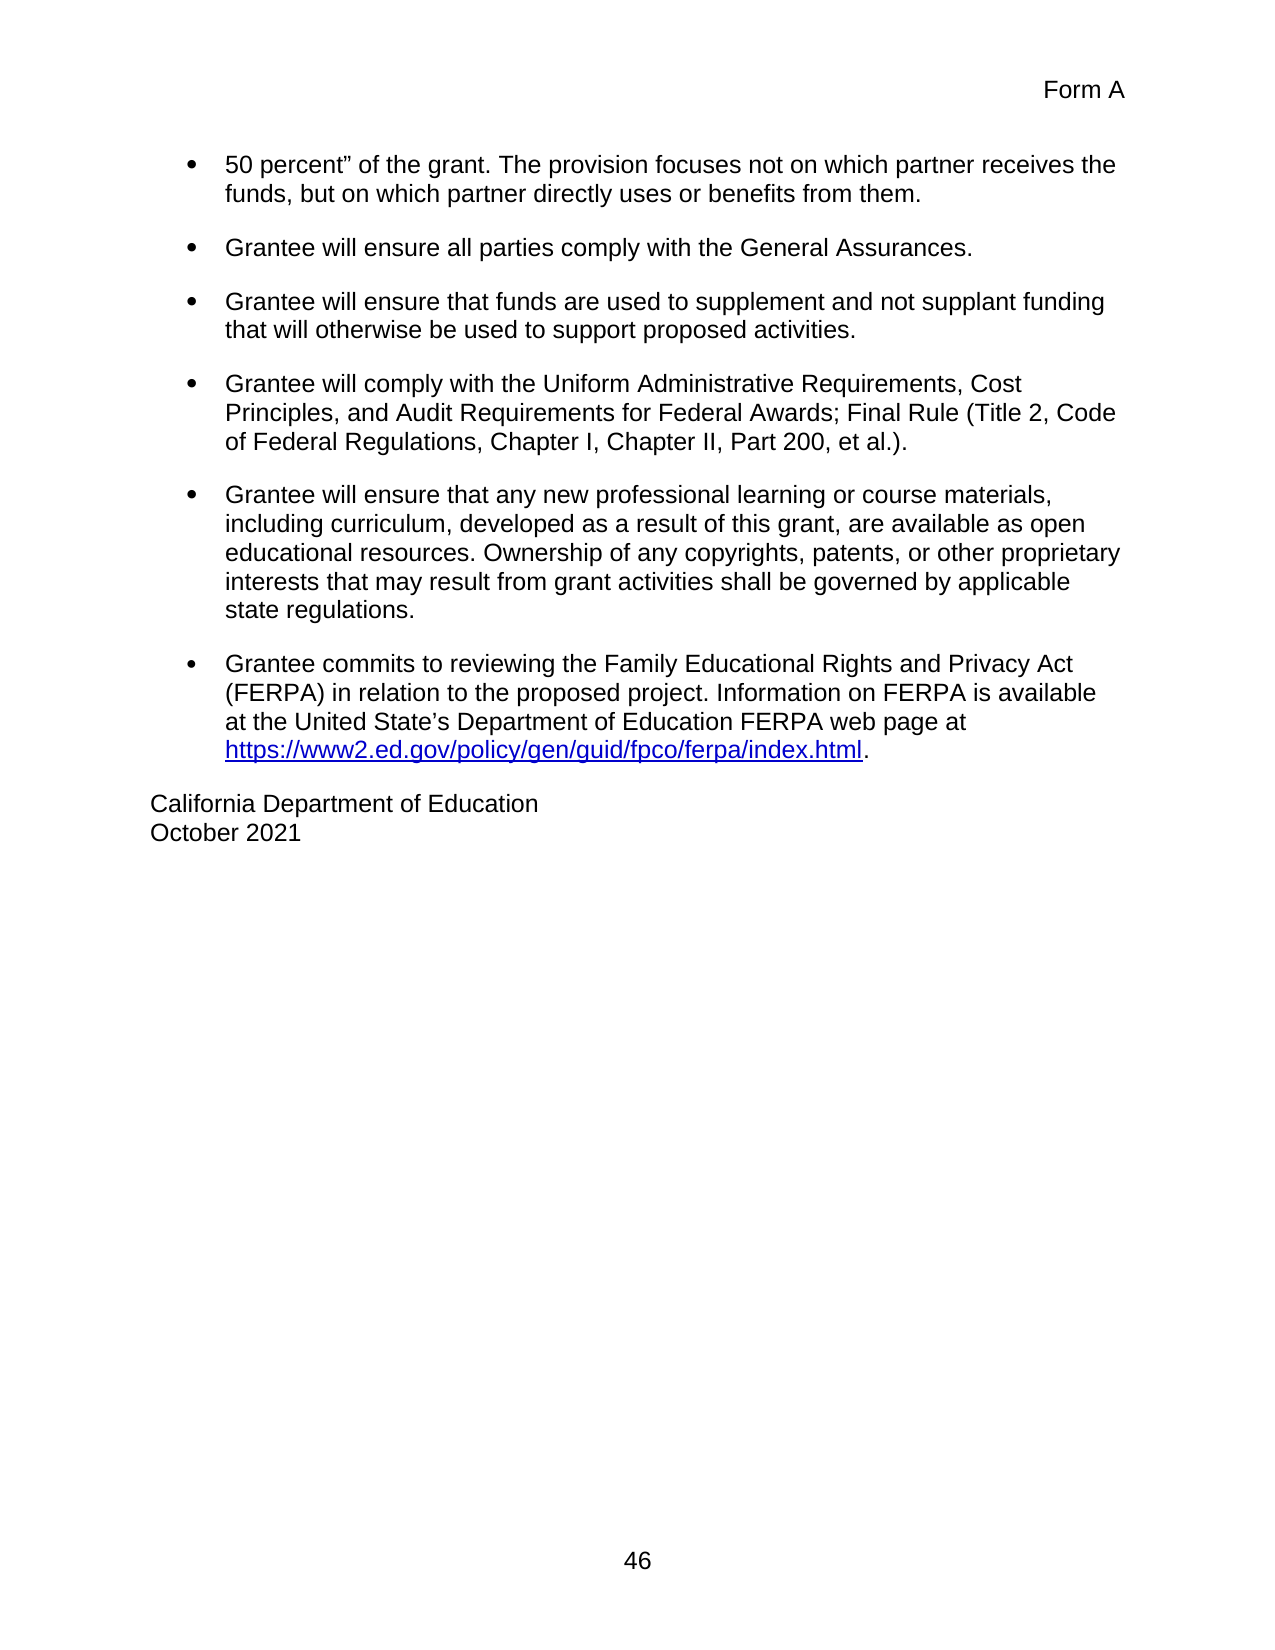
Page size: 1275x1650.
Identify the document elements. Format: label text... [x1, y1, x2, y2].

list Grantee will comply with the Uniform Administrative Requirements, Cost Principles, and Audit Requirements for Federal Awards; Final Rule (Title 2, Code of Federal Regulations, Chapter I, Chapter II, Part 200, et al.). [187, 369, 1125, 455]
list Grantee will ensure that any new professional learning or course materials, including curriculum, developed as a result of this grant, are available as open educational resources. Ownership of any copyrights, patents, or other proprietary interests that may result from grant activities shall be governed by applicable state regulations. [187, 480, 1125, 624]
text California Department of Education October 2021 [150, 789, 1125, 847]
list Grantee will ensure all parties comply with the General Assurances. [187, 233, 1125, 261]
list 50 percent” of the grant. The provision focuses not on which partner receives the funds, but on which partner directly uses or benefits from them. [187, 150, 1125, 208]
list Grantee will ensure that funds are used to supplement and not supplant funding that will otherwise be used to support proposed activities. [187, 286, 1125, 344]
list Grantee commits to reviewing the Family Educational Rights and Privacy Act (FERPA) in relation to the proposed project. Information on FERPA is available at the United State’s Department of Education FERPA web page at https://www2.ed.gov/policy/gen/guid/fpco/ferpa/index.html. [187, 649, 1125, 764]
